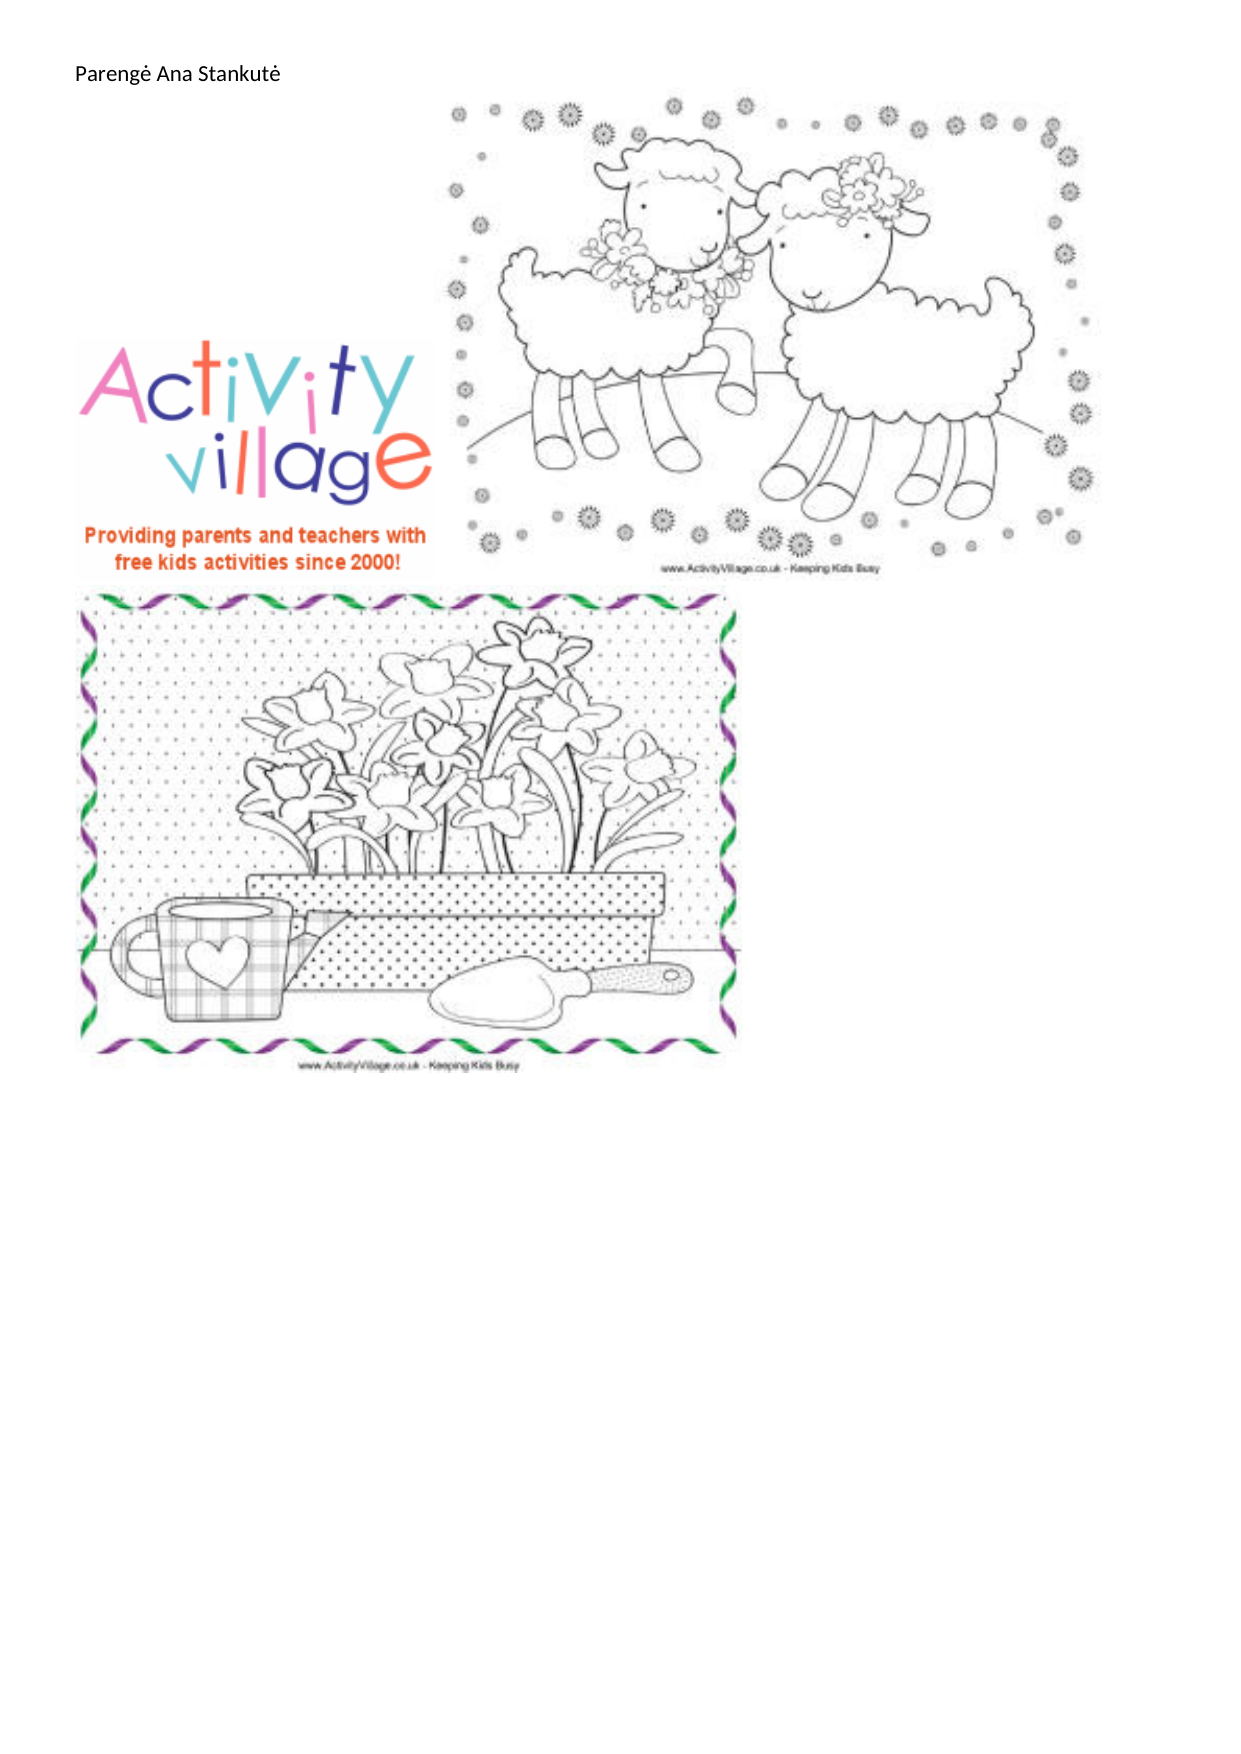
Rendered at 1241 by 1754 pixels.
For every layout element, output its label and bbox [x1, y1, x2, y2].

picture [75, 585, 743, 1073]
picture [75, 87, 1102, 581]
